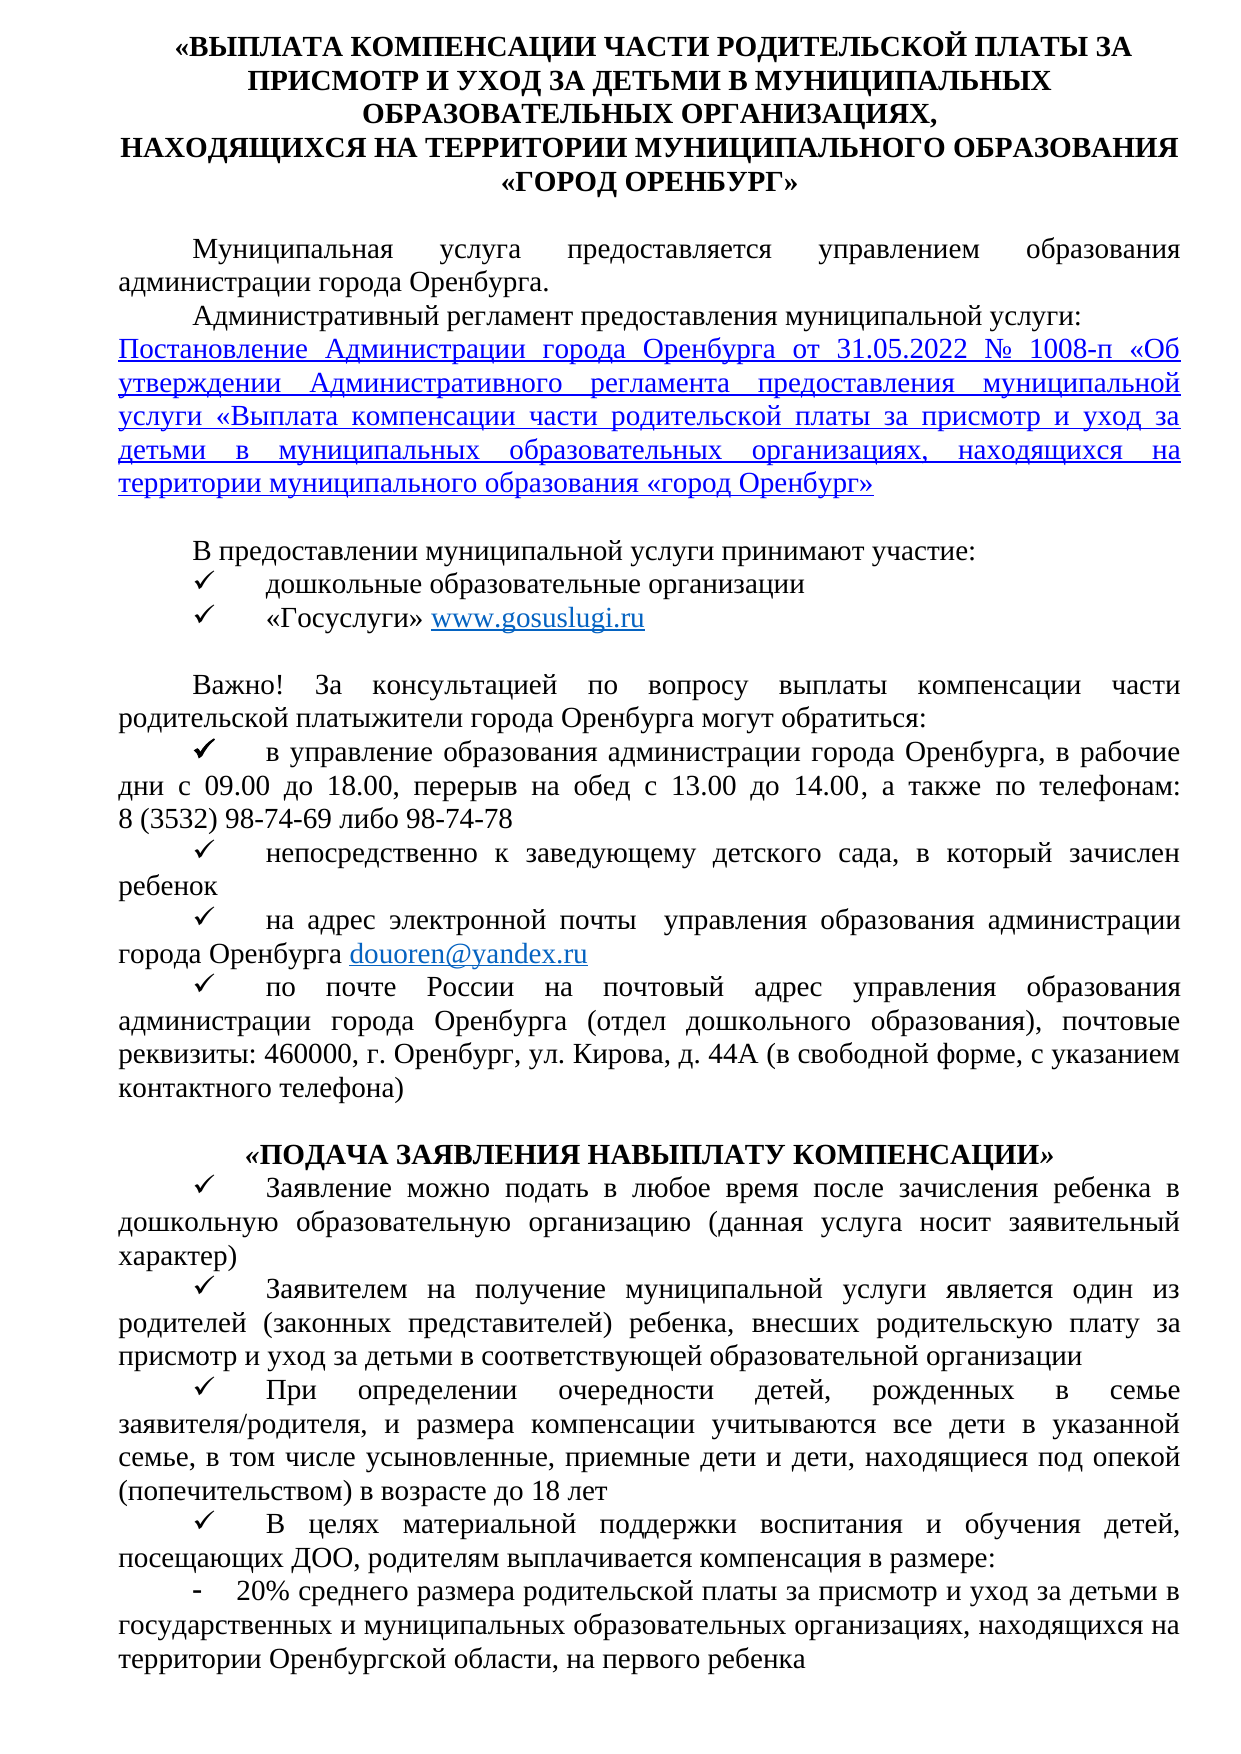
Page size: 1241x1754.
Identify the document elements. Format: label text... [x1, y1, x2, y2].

list В целях материальной поддержки воспитания и обучения детей, посещающих ДОО, родителям выплачивается компенсация в размере: [118, 1506, 1181, 1573]
list При определении очередности детей, рожденных в семье заявителя/родителя, и размера компенсации учитываются все дети в указанной семье, в том числе усыновленные, приемные дети и дети, находящиеся под опекой (попечительством) в возрасте до 18 лет [118, 1372, 1181, 1506]
list «Госуслуги» www.gosuslugi.ru [118, 600, 1181, 633]
text Постановление Администрации города Оренбурга от 31.05.2022 № 1008-п «Об утверждении Административного регламента предоставления муниципальной услуги «Выплата компенсации части родительской платы за присмотр и уход за детьми в муниципальных образовательных организациях, находящихся на территории муниципального образования «город Оренбург» [118, 396, 1181, 428]
text «Подача заявления наВыплату компенсации» [118, 1137, 1181, 1171]
text Постановление Администрации города Оренбурга от 31.05.2022 № 1008-п «Об утверждении Административного регламента предоставления муниципальной услуги «Выплата компенсации части родительской платы за присмотр и уход за детьми в муниципальных образовательных организациях, находящихся на территории муниципального образования «город Оренбург» [118, 362, 1181, 394]
list 20% среднего размера родительской платы за присмотр и уход за детьми в государственных и муниципальных образовательных организациях, находящихся на территории Оренбургской области, на первого ребенка [118, 1573, 1181, 1674]
text Постановление Администрации города Оренбурга от 31.05.2022 № 1008-п «Об утверждении Административного регламента предоставления муниципальной услуги «Выплата компенсации части родительской платы за присмотр и уход за детьми в муниципальных образовательных организациях, находящихся на территории муниципального образования «город Оренбург» [118, 463, 1181, 499]
list непосредственно к заведующему детского сада, в который зачислен ребенок [118, 835, 1181, 902]
list дошкольные образовательные организации [118, 566, 1181, 600]
text В предоставлении муниципальной услуги принимают участие: [118, 533, 1181, 566]
list по почте России на почтовый адрес управления образования администрации города Оренбурга (отдел дошкольного образования), почтовые реквизиты: 460000, г. Оренбург, ул. Кирова, д. 44А (в свободной форме, с указанием контактного телефона) [118, 969, 1181, 1103]
text «Выплата компенсации части родительской платы за присмотр и уход за детьми в муниципальных образовательных организациях, [118, 29, 1181, 130]
text Постановление Администрации города Оренбурга от 31.05.2022 № 1008-п «Об утверждении Административного регламента предоставления муниципальной услуги «Выплата компенсации части родительской платы за присмотр и уход за детьми в муниципальных образовательных организациях, находящихся на территории муниципального образования «город Оренбург» [118, 331, 1181, 360]
list на адрес электронной почты управления образования администрации города Оренбурга douoren@yandex.ru [118, 902, 1181, 969]
text Муниципальная услуга предоставляется управлением образования администрации города Оренбурга. [118, 231, 1181, 298]
list Заявление можно подать в любое время после зачисления ребенка в дошкольную образовательную организацию (данная услуга носит заявительный характер) [118, 1171, 1181, 1271]
text Постановление Администрации города Оренбурга от 31.05.2022 № 1008-п «Об утверждении Административного регламента предоставления муниципальной услуги «Выплата компенсации части родительской платы за присмотр и уход за детьми в муниципальных образовательных организациях, находящихся на территории муниципального образования «город Оренбург» [118, 429, 1181, 461]
list в управление образования администрации города Оренбурга, в рабочие дни с 09.00 до 18.00, перерыв на обед с 13.00 до 14.00, а также по телефонам: 8 (3532) 98-74-69 либо 98-74-78 [118, 734, 1181, 835]
text Важно! За консультацией по вопросу выплаты компенсации части родительской платыжители города Оренбурга могут обратиться: [118, 667, 1181, 734]
text Административный регламент предоставления муниципальной услуги: [118, 298, 1181, 331]
list Заявителем на получение муниципальной услуги является один из родителей (законных представителей) ребенка, внесших родительскую плату за присмотр и уход за детьми в соответствующей образовательной организации [118, 1271, 1181, 1372]
text находящихся на территории муниципального образования «город Оренбург» [118, 130, 1181, 197]
